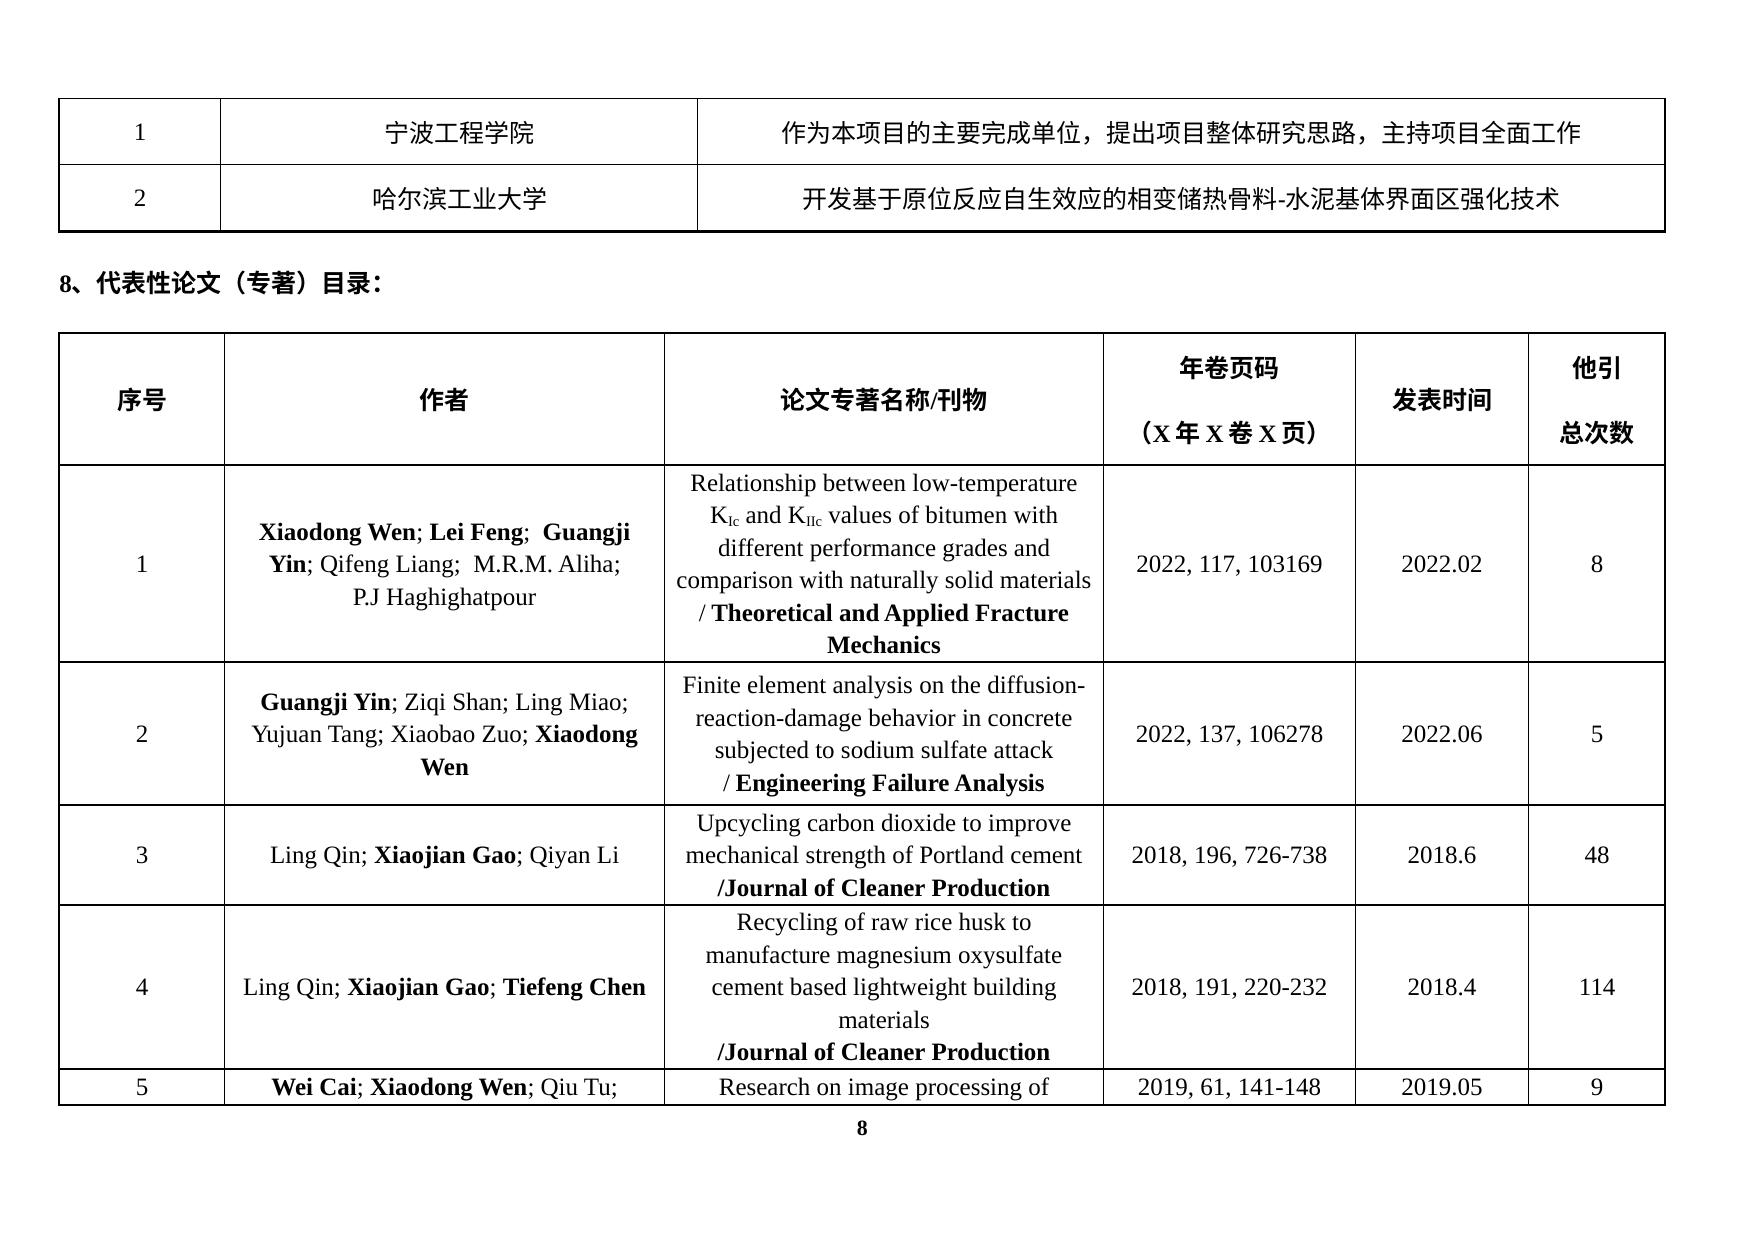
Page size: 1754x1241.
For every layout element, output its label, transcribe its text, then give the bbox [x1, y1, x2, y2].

table_cell 2022, 117, 103169 [1104, 466, 1355, 661]
table_cell 2019.05 [1356, 1070, 1528, 1104]
table_cell 8 [1529, 466, 1664, 661]
table_cell 3 [60, 806, 224, 903]
table_cell Guangji Yin; Ziqi Shan; Ling Miao; Yujuan Tang; Xiaobao Zuo; Xiaodong Wen [225, 663, 664, 804]
table_cell Upcycling carbon dioxide to improve mechanical strength of Portland cement /Journal of Cleaner Production [665, 806, 1103, 903]
table_header 序号 [60, 334, 224, 464]
table_cell 开发基于原位反应自生效应的相变储热骨料-水泥基体界面区强化技术 [698, 165, 1664, 230]
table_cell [665, 1070, 1103, 1104]
table_cell Xiaodong Wen; Lei Feng; Guangji Yin; Qifeng Liang; M.R.M. Aliha; P.J Haghighatpour [225, 466, 664, 661]
table_cell 2018.4 [1356, 906, 1528, 1068]
table_cell 5 [60, 1070, 224, 1104]
table_header 论文专著名称/刊物 [665, 334, 1103, 464]
table_cell 2022.02 [1356, 466, 1528, 661]
table_header 作者 [225, 334, 664, 464]
table_cell 48 [1529, 806, 1664, 903]
table_cell 114 [1529, 906, 1664, 1068]
table_cell 2 [60, 165, 220, 230]
table_cell Ling Qin; Xiaojian Gao; Qiyan Li [225, 806, 664, 903]
table_cell 2019, 61, 141-148 [1104, 1070, 1355, 1104]
table_cell 2018, 191, 220-232 [1104, 906, 1355, 1068]
table_cell 2 [60, 663, 224, 804]
table_cell 哈尔滨工业大学 [221, 165, 697, 230]
table_cell 5 [1529, 663, 1664, 804]
table_cell 1 [60, 466, 224, 661]
table_cell 9 [1529, 1070, 1664, 1104]
table_cell Ling Qin; Xiaojian Gao; Tiefeng Chen [225, 906, 664, 1068]
table_cell Relationship between low-temperature KIc and KIIc values of bitumen with different performance grades and comparison with naturally solid materials / Theoretical and Applied Fracture Mechanics [665, 466, 1103, 661]
table_cell Finite element analysis on the diffusion-reaction-damage behavior in concrete subjected to sodium sulfate attack / Engineering Failure Analysis [665, 663, 1103, 804]
table_cell 2018.6 [1356, 806, 1528, 903]
table_cell 2022, 137, 106278 [1104, 663, 1355, 804]
table_header 发表时间 [1356, 334, 1528, 464]
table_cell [225, 1070, 664, 1104]
table_cell 宁波工程学院 [221, 99, 697, 164]
table_header 年卷页码 （X年X卷X页） [1104, 334, 1355, 464]
table_header 他引 总次数 [1529, 334, 1664, 464]
table_cell Recycling of raw rice husk to manufacture magnesium oxysulfate cement based lightweight building materials /Journal of Cleaner Production [665, 906, 1103, 1068]
table_cell 4 [60, 906, 224, 1068]
table_cell 作为本项目的主要完成单位，提出项目整体研究思路，主持项目全面工作 [698, 99, 1664, 164]
table_cell 2022.06 [1356, 663, 1528, 804]
table_cell 2018, 196, 726-738 [1104, 806, 1355, 903]
table_cell 1 [60, 99, 220, 164]
list 代表性论文（专著）目录： [59, 249, 1665, 314]
